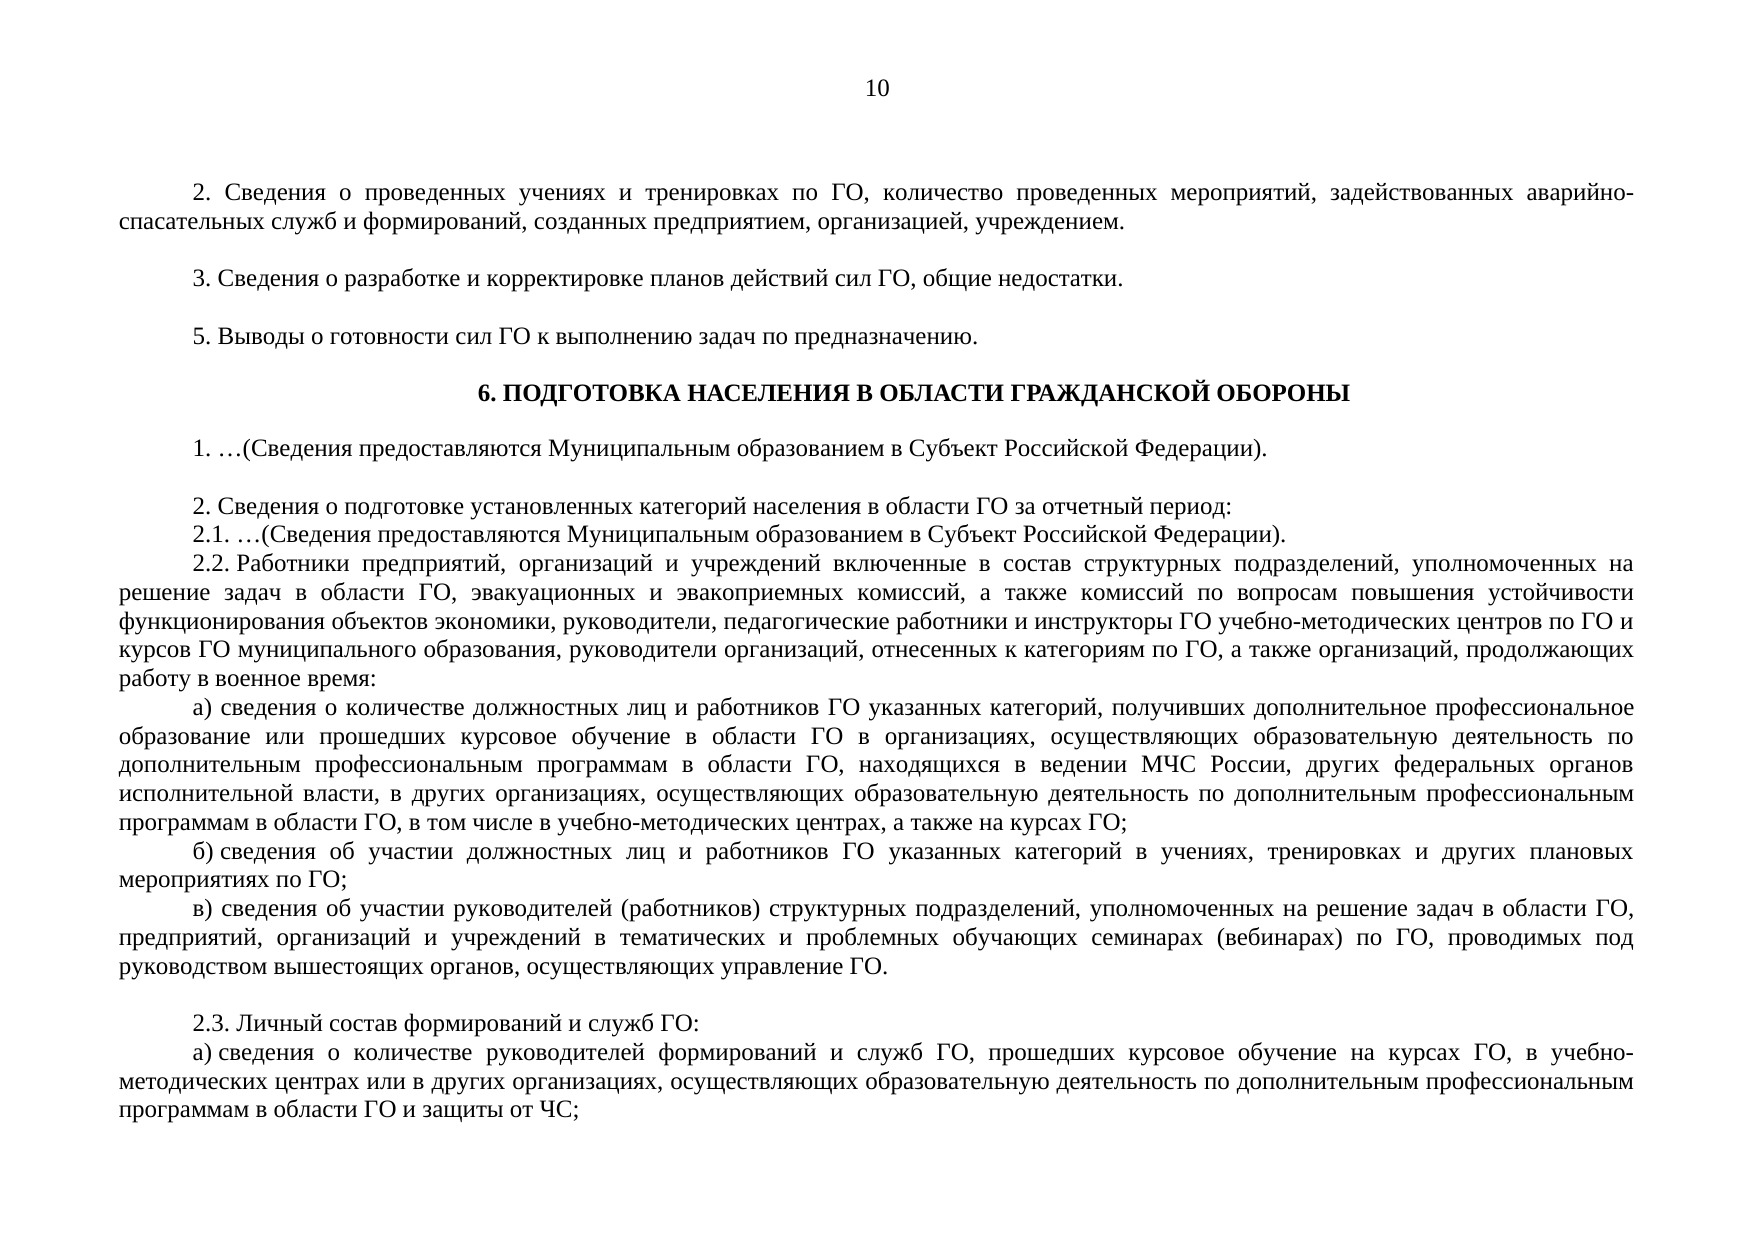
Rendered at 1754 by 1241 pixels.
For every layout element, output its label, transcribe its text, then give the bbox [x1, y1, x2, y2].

text 5. Выводы о готовности сил ГО к выполнению задач по предназначению. [118, 321, 1635, 349]
text 3. Сведения о разработке и корректировке планов действий сил ГО, общие недостатки. [118, 263, 1635, 292]
text в) сведения об участии руководителей (работников) структурных подразделений, уполномоченных на решение задач в области ГО, предприятий, организаций и учреждений в тематических и проблемных обучающих семинарах (вебинарах) по ГО, проводимых под руководством вышестоящих органов, осуществляющих управление ГО. [118, 893, 1635, 979]
text а) сведения о количестве должностных лиц и работников ГО указанных категорий, получивших дополнительное профессиональное образование или прошедших курсовое обучение в области ГО в организациях, осуществляющих образовательную деятельность по дополнительным профессиональным программам в области ГО, находящихся в ведении МЧС России, других федеральных органов исполнительной власти, в других организациях, осуществляющих образовательную деятельность по дополнительным профессиональным программам в области ГО, в том числе в учебно-методических центрах, а также на курсах ГО; [118, 692, 1635, 836]
text 2.2. Работники предприятий, организаций и учреждений включенные в состав структурных подразделений, уполномоченных на решение задач в области ГО, эвакуационных и эвакоприемных комиссий, а также комиссий по вопросам повышения устойчивости функционирования объектов экономики, руководители, педагогические работники и инструкторы ГО учебно-методических центров по ГО и курсов ГО муниципального образования, руководители организаций, отнесенных к категориям по ГО, а также организаций, продолжающих работу в военное время: [118, 548, 1635, 692]
text 2. Сведения о проведенных учениях и тренировках по ГО, количество проведенных мероприятий, задействованных аварийно-спасательных служб и формирований, созданных предприятием, организацией, учреждением. [118, 177, 1635, 234]
text б) сведения об участии должностных лиц и работников ГО указанных категорий в учениях, тренировках и других плановых мероприятиях по ГО; [118, 836, 1635, 893]
text 1. …(Сведения предоставляются Муниципальным образованием в Субъект Российской Федерации). [118, 433, 1635, 462]
subtitle 6. ПОДГОТОВКА НАСЕЛЕНИЯ В ОБЛАСТИ ГРАЖДАНСКОЙ ОБОРОНЫ [118, 378, 1635, 407]
text а) сведения о количестве руководителей формирований и служб ГО, прошедших курсовое обучение на курсах ГО, в учебно-методических центрах или в других организациях, осуществляющих образовательную деятельность по дополнительным профессиональным программам в области ГО и защиты от ЧС; [118, 1037, 1635, 1123]
text 2.1. …(Сведения предоставляются Муниципальным образованием в Субъект Российской Федерации). [118, 519, 1635, 548]
text 2.3. Личный состав формирований и служб ГО: [118, 1008, 1635, 1037]
text 2. Сведения о подготовке установленных категорий населения в области ГО за отчетный период: [118, 491, 1635, 519]
